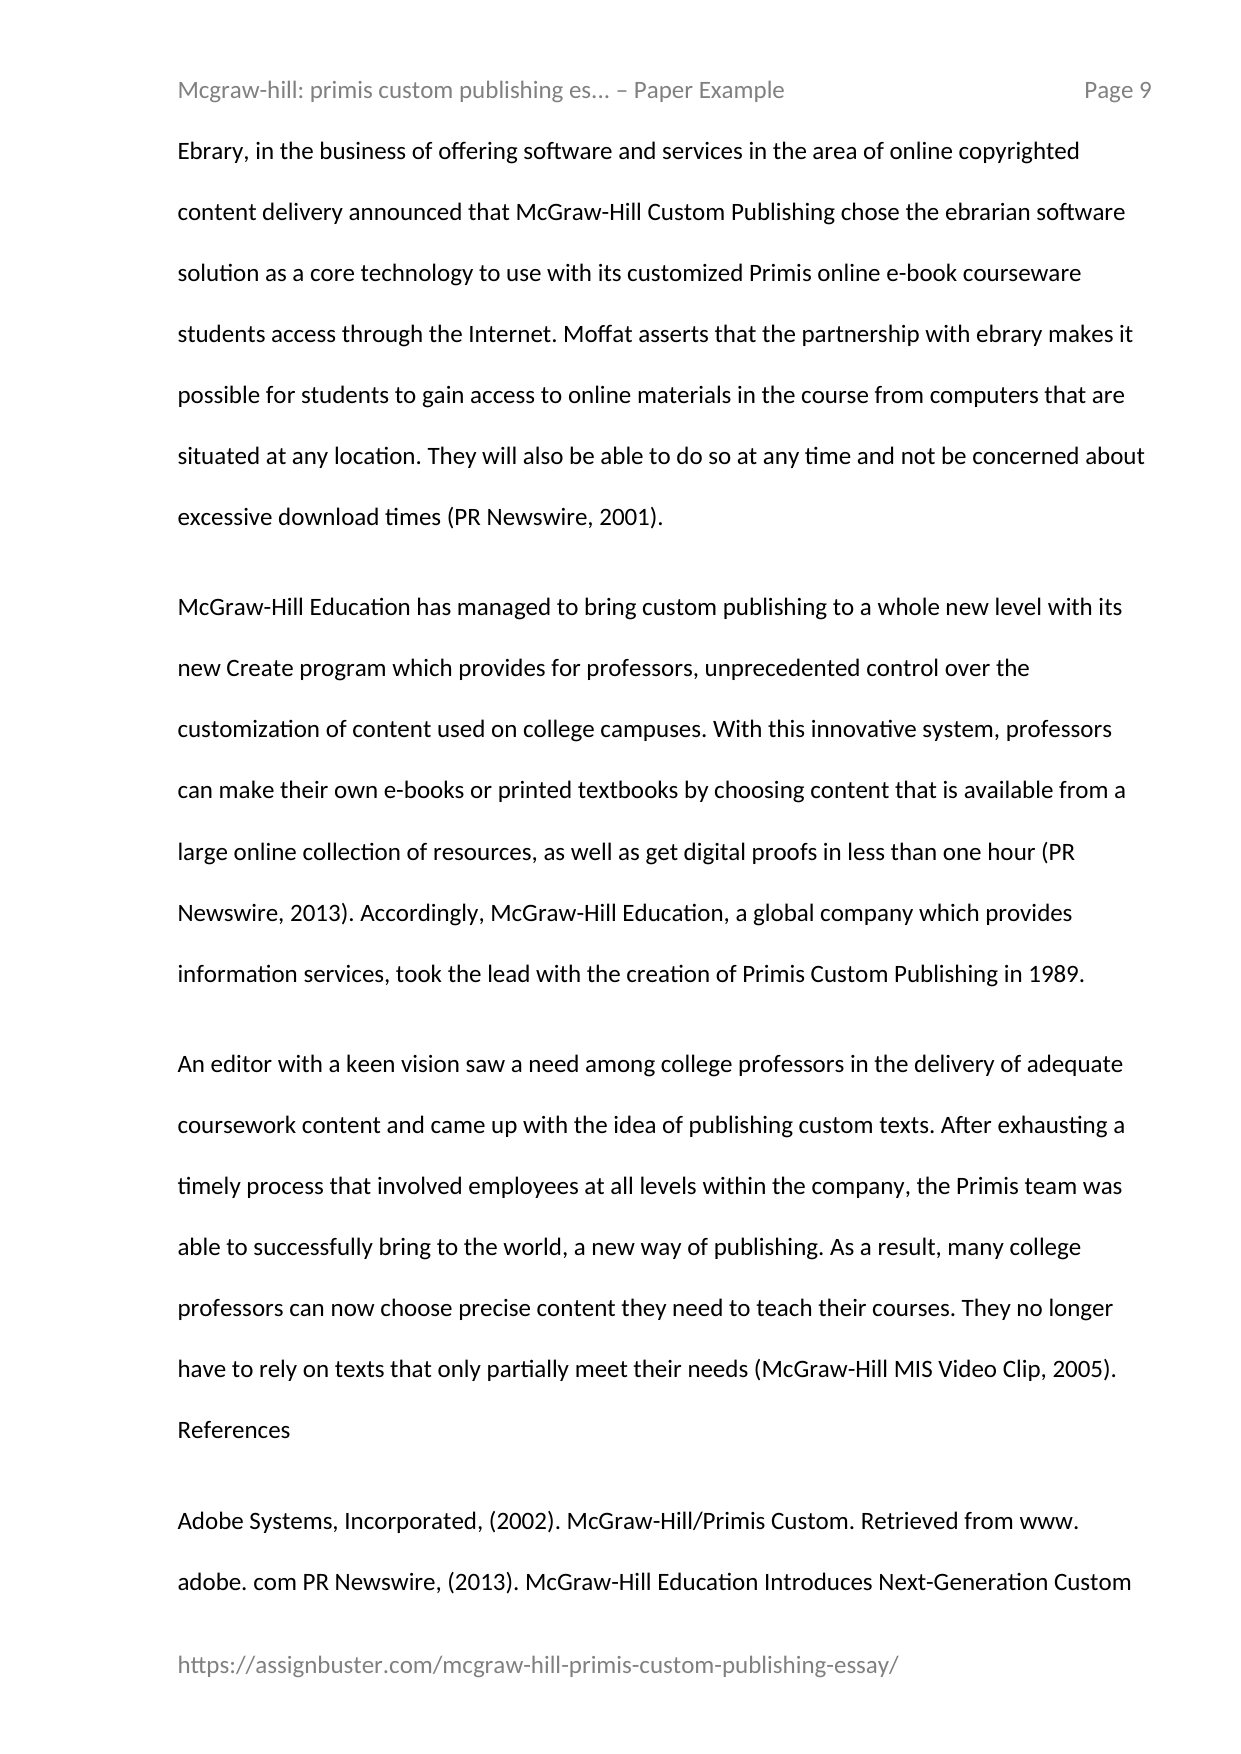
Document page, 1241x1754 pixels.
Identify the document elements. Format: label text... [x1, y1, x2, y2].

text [177, 1505, 1152, 1597]
text An editor with a keen vision saw a need among college professors in the delivery of adequate coursework content and came up with the idea of publishing custom texts. After exhausting a timely process that involved employees at all levels within the company, the Primis team was able to successfully bring to the world, a new way of publishing. As a result, many college professors can now choose precise content they need to teach their courses. They no longer have to rely on texts that only partially meet their needs (McGraw-Hill MIS Video Clip, 2005). References [177, 1048, 1152, 1445]
text Ebrary, in the business of offering software and services in the area of online copyrighted content delivery announced that McGraw-Hill Custom Publishing chose the ebrarian software solution as a core technology to use with its customized Primis online e-book courseware students access through the Internet. Moffat asserts that the partnership with ebrary makes it possible for students to gain access to online materials in the course from computers that are situated at any location. They will also be able to do so at any time and not be concerned about excessive download times (PR Newswire, 2001). [177, 135, 1152, 532]
text McGraw-Hill Education has managed to bring custom publishing to a whole new level with its new Create program which provides for professors, unprecedented control over the customization of content used on college campuses. With this innovative system, professors can make their own e-books or printed textbooks by choosing content that is available from a large online collection of resources, as well as get digital proofs in less than one hour (PR Newswire, 2013). Accordingly, McGraw-Hill Education, a global company which provides information services, took the lead with the creation of Primis Custom Publishing in 1989. [177, 592, 1152, 988]
